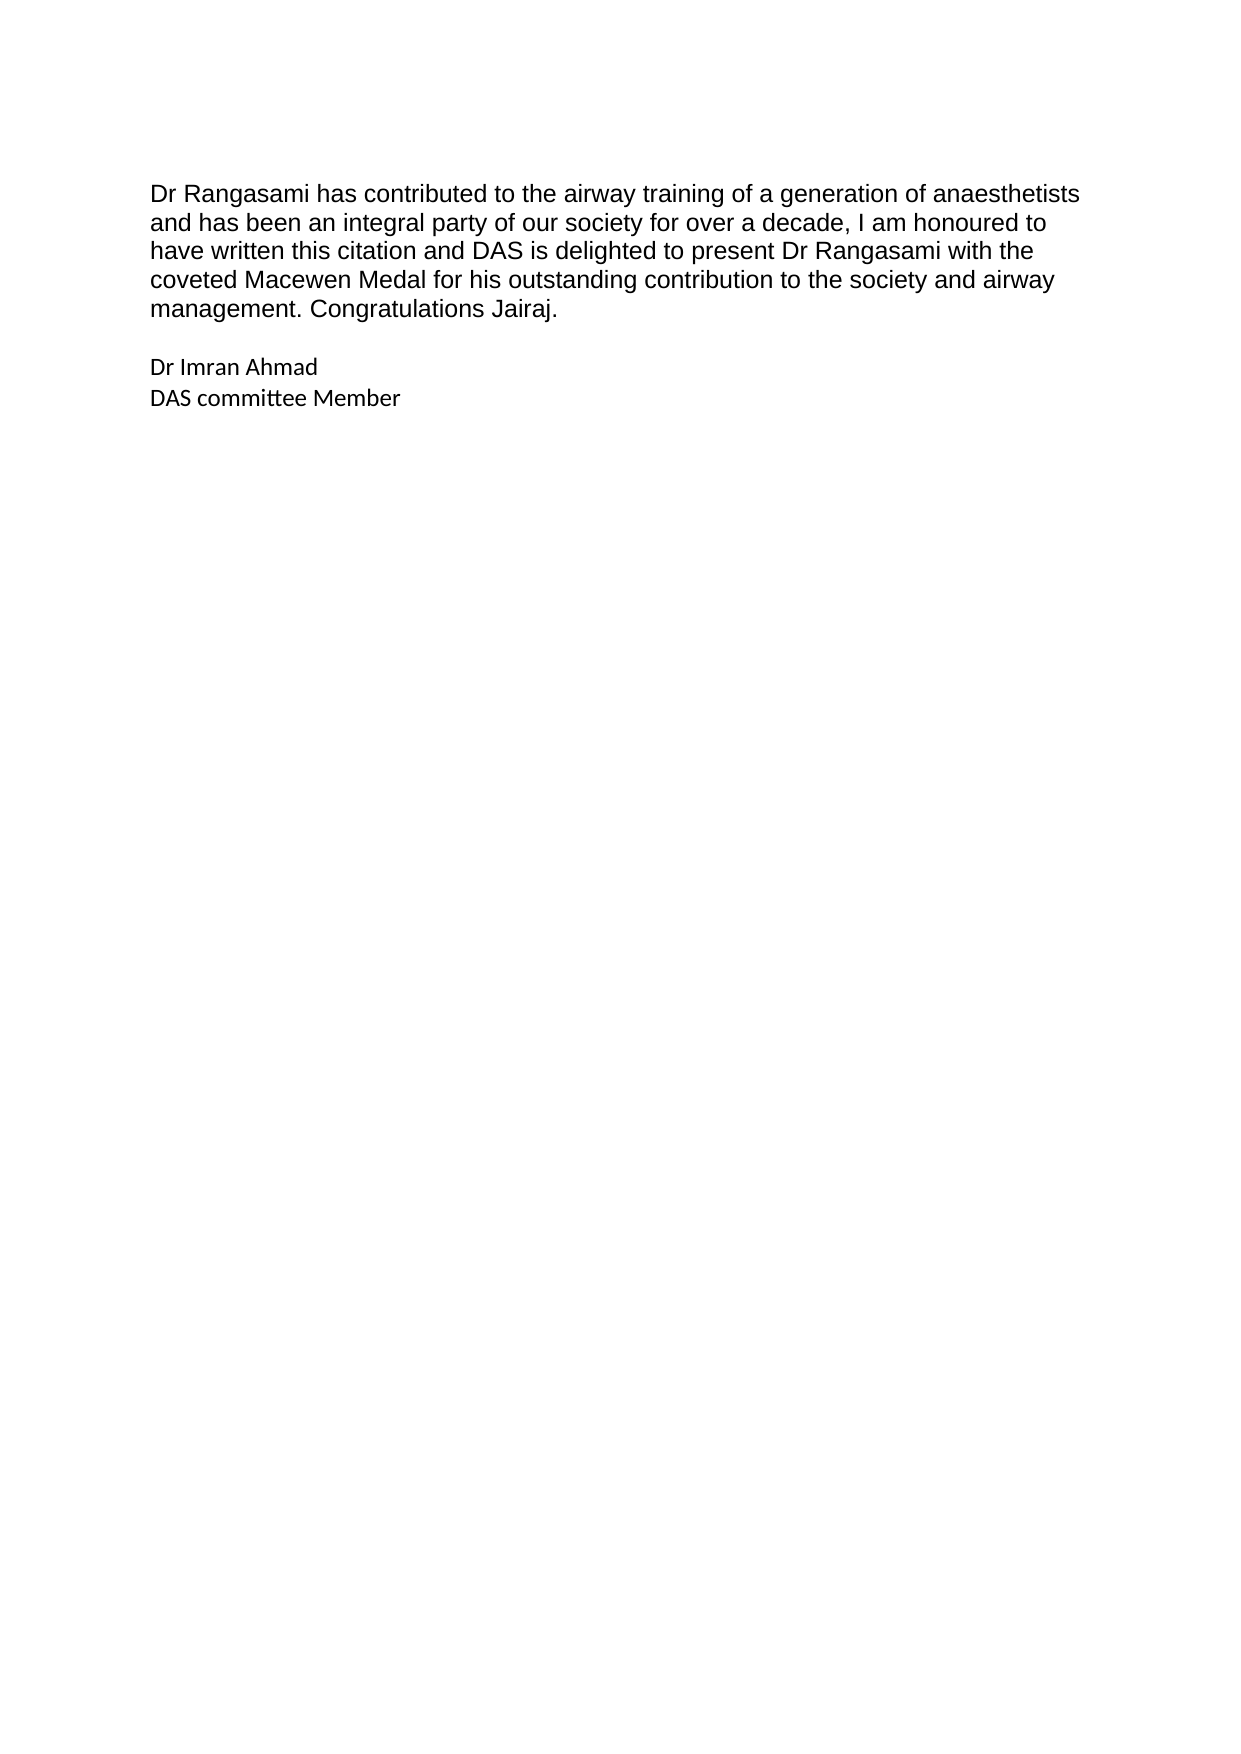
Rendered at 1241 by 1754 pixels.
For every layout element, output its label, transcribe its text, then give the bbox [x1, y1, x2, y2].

text DAS committee Member [150, 382, 1090, 412]
text Dr Rangasami has contributed to the airway training of a generation of anaesthetists and has been an integral party of our society for over a decade, I am honoured to have written this citation and DAS is delighted to present Dr Rangasami with the coveted Macewen Medal for his outstanding contribution to the society and airway management. Congratulations Jairaj. [150, 179, 1090, 322]
text Dr Imran Ahmad [150, 351, 1090, 382]
